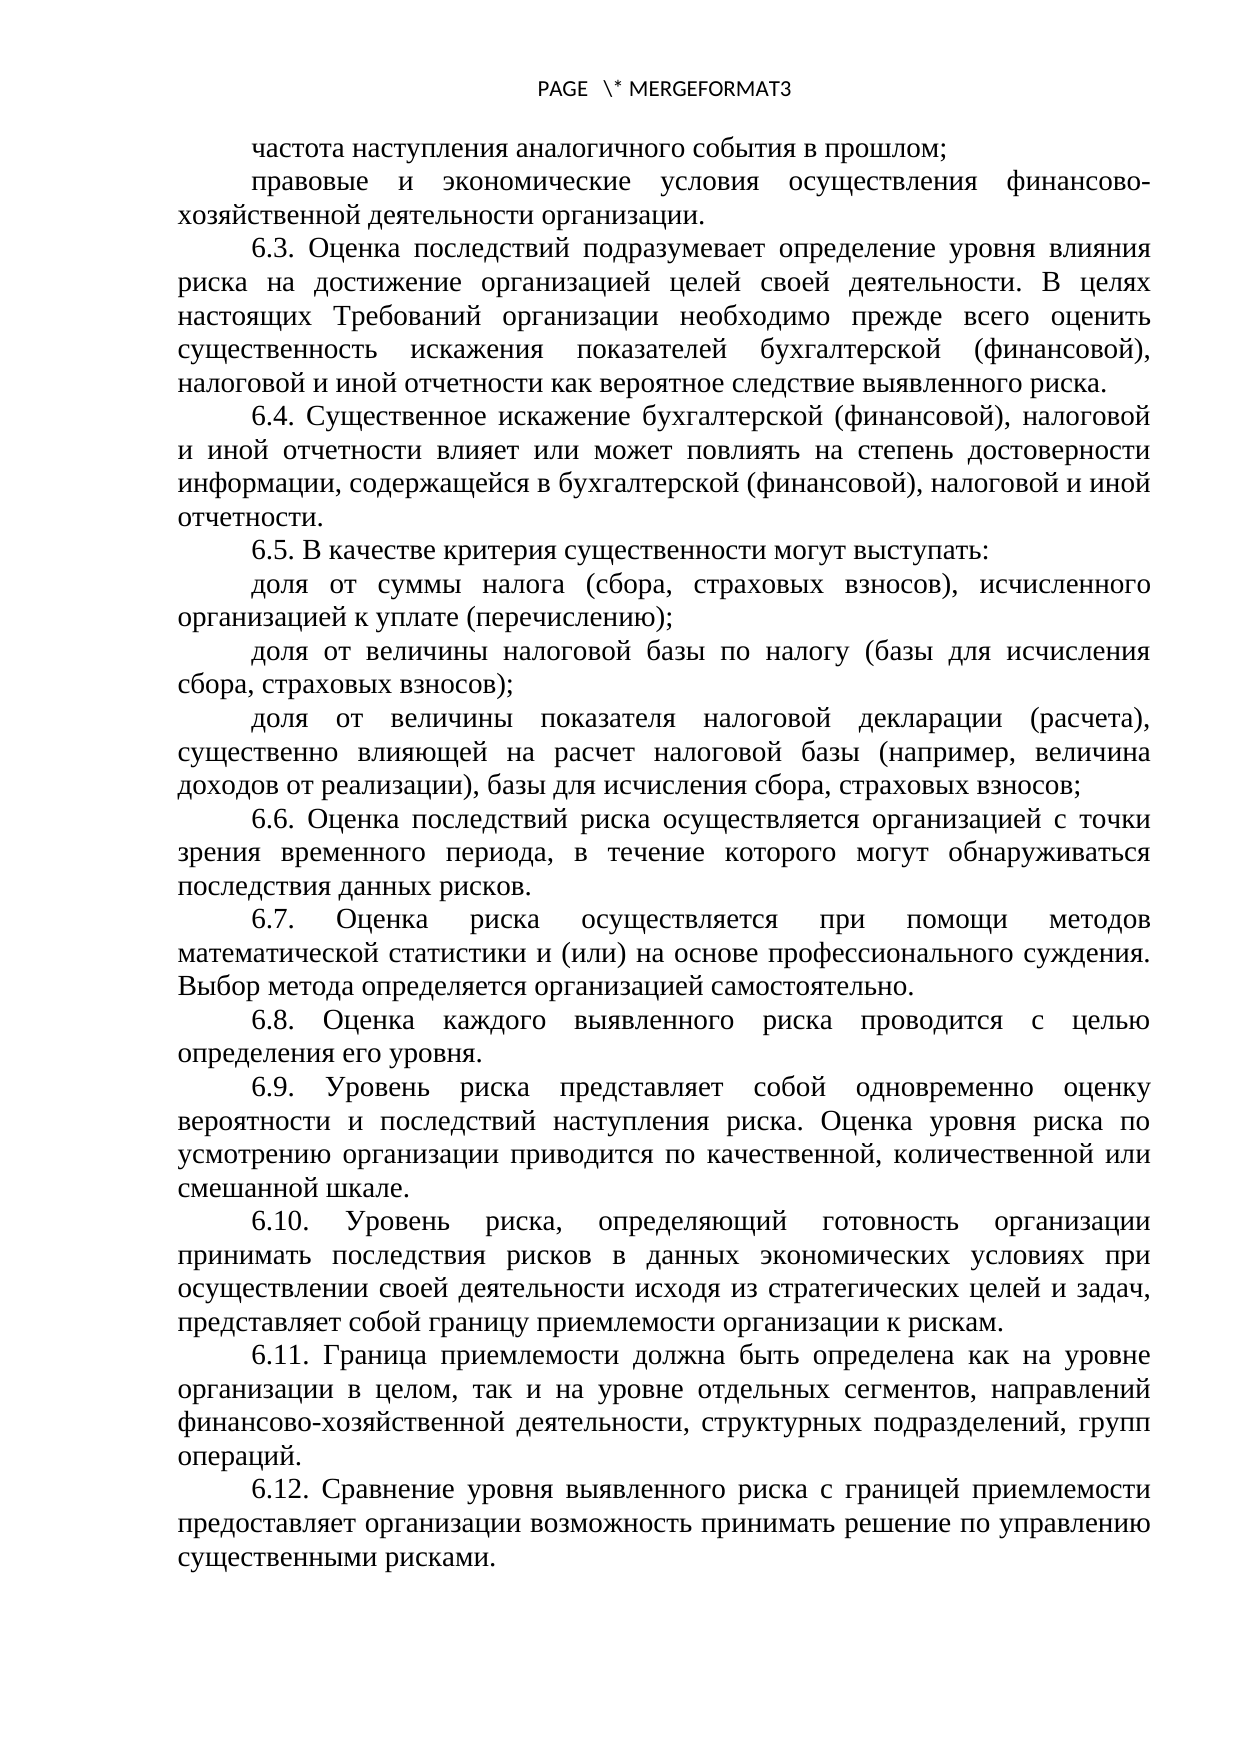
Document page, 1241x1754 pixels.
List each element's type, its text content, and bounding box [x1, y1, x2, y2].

list 6.10. Уровень риска, определяющий готовность организации принимать последствия рисков в данных экономических условиях при осуществлении своей деятельности исходя из стратегических целей и задач, представляет собой границу приемлемости организации к рискам. [177, 1203, 1152, 1337]
list 6.11. Граница приемлемости должна быть определена как на уровне организации в целом, так и на уровне отдельных сегментов, направлений финансово-хозяйственной деятельности, структурных подразделений, групп операций. [177, 1337, 1152, 1472]
list 6.9. Уровень риска представляет собой одновременно оценку вероятности и последствий наступления риска. Оценка уровня риска по усмотрению организации приводится по качественной, количественной или смешанной шкале. [177, 1069, 1152, 1203]
list доля от суммы налога (сбора, страховых взносов), исчисленного организацией к уплате (перечислению); [177, 566, 1152, 633]
list доля от величины показателя налоговой декларации (расчета), существенно влияющей на расчет налоговой базы (например, величина доходов от реализации), базы для исчисления сбора, страховых взносов; [177, 700, 1152, 801]
list 6.12. Сравнение уровня выявленного риска с границей приемлемости предоставляет организации возможность принимать решение по управлению существенными рисками. [177, 1472, 1152, 1572]
list правовые и экономические условия осуществления финансово-хозяйственной деятельности организации. [177, 163, 1152, 231]
list 6.5. В качестве критерия существенности могут выступать: [177, 532, 1152, 566]
list доля от величины налоговой базы по налогу (базы для исчисления сбора, страховых взносов); [177, 633, 1152, 700]
list частота наступления аналогичного события в прошлом; [177, 130, 1152, 163]
list 6.8. Оценка каждого выявленного риска проводится с целью определения его уровня. [177, 1002, 1152, 1069]
list 6.3. Оценка последствий подразумевает определение уровня влияния риска на достижение организацией целей своей деятельности. В целях настоящих Требований организации необходимо прежде всего оценить существенность искажения показателей бухгалтерской (финансовой), налоговой и иной отчетности как вероятное следствие выявленного риска. [177, 231, 1152, 398]
list 6.7. Оценка риска осуществляется при помощи методов математической статистики и (или) на основе профессионального суждения. Выбор метода определяется организацией самостоятельно. [177, 901, 1152, 1002]
list 6.6. Оценка последствий риска осуществляется организацией с точки зрения временного периода, в течение которого могут обнаруживаться последствия данных рисков. [177, 801, 1152, 901]
list 6.4. Существенное искажение бухгалтерской (финансовой), налоговой и иной отчетности влияет или может повлиять на степень достоверности информации, содержащейся в бухгалтерской (финансовой), налоговой и иной отчетности. [177, 398, 1152, 532]
